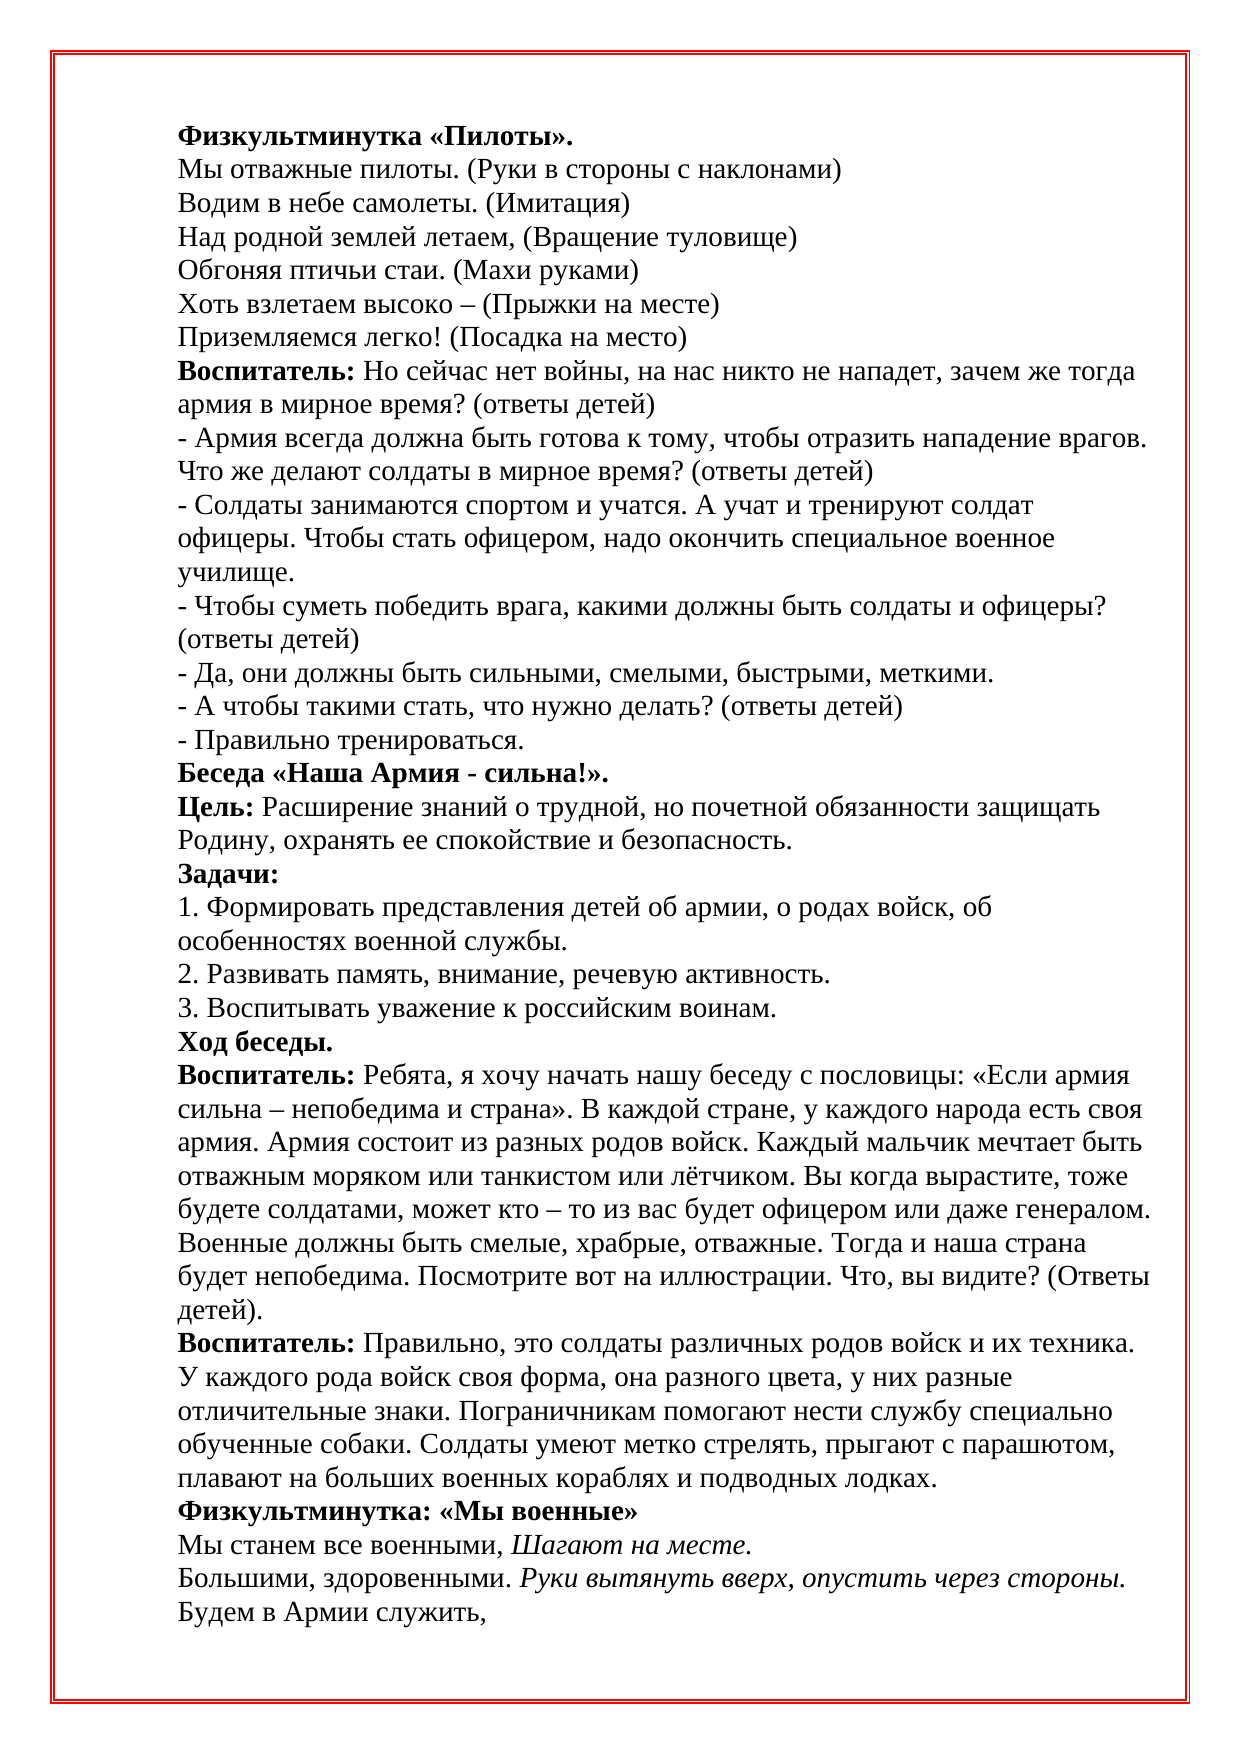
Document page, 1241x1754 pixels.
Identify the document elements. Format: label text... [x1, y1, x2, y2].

text Физкультминутка «Пилоты». Мы отважные пилоты. (Руки в стороны с наклонами) Водим в небе самолеты. (Имитация) Над родной землей летаем, (Вращение туловище) Обгоняя птичьи стаи. (Махи руками) Хоть взлетаем высоко – (Прыжки на месте) Приземляемся легко! (Посадка на место) Воспитатель: Но сейчас нет войны, на нас никто не нападет, зачем же тогда армия в мирное время? (ответы детей) - Армия всегда должна быть готова к тому, чтобы отразить нападение врагов. Что же делают солдаты в мирное время? (ответы детей) - Солдаты занимаются спортом и учатся. А учат и тренируют солдат офицеры. Чтобы стать офицером, надо окончить специальное военное училище. - Чтобы суметь победить врага, какими должны быть солдаты и офицеры? (ответы детей) - Да, они должны быть сильными, смелыми, быстрыми, меткими. - А чтобы такими стать, что нужно делать? (ответы детей) - Правильно тренироваться. Беседа «Наша Армия - сильна!». Цель: Расширение знаний о трудной, но почетной обязанности защищать Родину, охранять ее спокойствие и безопасность. Задачи: 1. Формировать представления детей об армии, о родах войск, об особенностях военной службы. 2. Развивать память, внимание, речевую активность. 3. Воспитывать уважение к российским воинам. Ход беседы. Воспитатель: Ребята, я хочу начать нашу беседу с пословицы: «Если армия сильна – непобедима и страна». В каждой стране, у каждого народа есть своя армия. Армия состоит из разных родов войск. Каждый мальчик мечтает быть отважным моряком или танкистом или лётчиком. Вы когда вырастите, тоже будете солдатами, может кто – то из вас будет офицером или даже генералом. Военные должны быть смелые, храбрые, отважные. Тогда и наша страна будет непобедима. Посмотрите вот на иллюстрации. Что, вы видите? (Ответы детей). [177, 118, 1152, 1326]
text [177, 1326, 1152, 1627]
